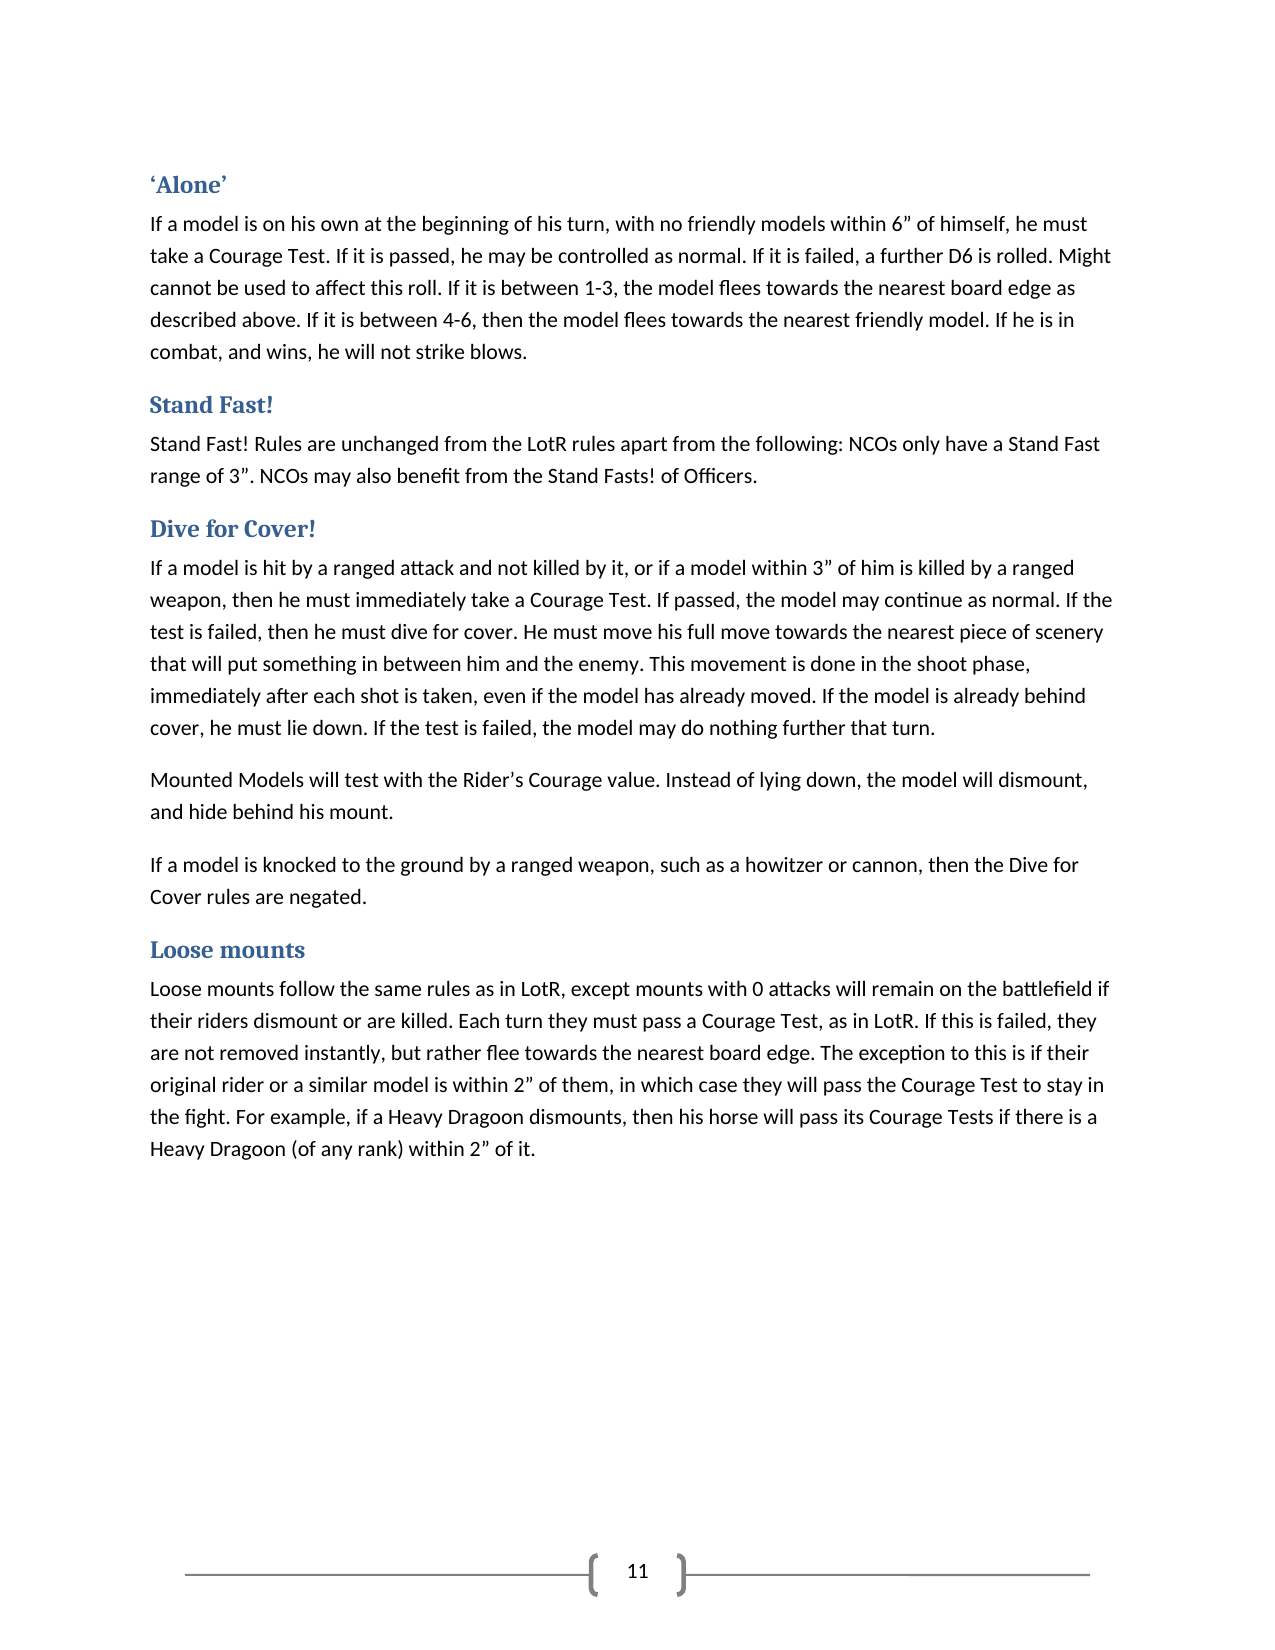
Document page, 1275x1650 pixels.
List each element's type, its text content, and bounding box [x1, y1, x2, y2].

text If a model is hit by a ranged attack and not killed by it, or if a model within 3” of him is killed by a ranged weapon, then he must immediately take a Courage Test. If passed, the model may continue as normal. If the test is failed, then he must dive for cover. He must move his full move towards the nearest piece of scenery that will put something in between him and the enemy. This movement is done in the shoot phase, immediately after each shot is taken, even if the model has already moved. If the model is already behind cover, he must lie down. If the test is failed, the model may do nothing further that turn. [150, 554, 1125, 740]
text Mounted Models will test with the Rider’s Courage value. Instead of lying down, the model will dismount, and hide behind his mount. [150, 767, 1125, 825]
text Stand Fast! Rules are unchanged from the LotR rules apart from the following: NCOs only have a Stand Fast range of 3”. NCOs may also benefit from the Stand Fasts! of Officers. [150, 430, 1125, 488]
subtitle Stand Fast! [150, 391, 1125, 419]
subtitle ‘Alone’ [150, 171, 1125, 199]
subtitle Dive for Cover! [150, 515, 1125, 543]
subtitle Loose mounts [150, 936, 1125, 965]
text If a model is on his own at the beginning of his turn, with no friendly models within 6” of himself, he must take a Courage Test. If it is passed, he may be controlled as normal. If it is failed, a further D6 is rolled. Might cannot be used to affect this roll. If it is between 1-3, the model flees towards the nearest board edge as described above. If it is between 4-6, then the model flees towards the nearest friendly model. If he is in combat, and wins, he will not strike blows. [150, 210, 1125, 364]
text If a model is knocked to the ground by a ranged weapon, such as a howitzer or cannon, then the Dive for Cover rules are negated. [150, 851, 1125, 910]
text Loose mounts follow the same rules as in LotR, except mounts with 0 attacks will remain on the battlefield if their riders dismount or are killed. Each turn they must pass a Courage Test, as in LotR. If this is failed, they are not removed instantly, but rather flee towards the nearest board edge. The exception to this is if their original rider or a similar model is within 2” of them, in which case they will pass the Courage Test to stay in the fight. For example, if a Heavy Dragoon dismounts, then his horse will pass its Courage Tests if there is a Heavy Dragoon (of any rank) within 2” of it. [150, 975, 1125, 1162]
